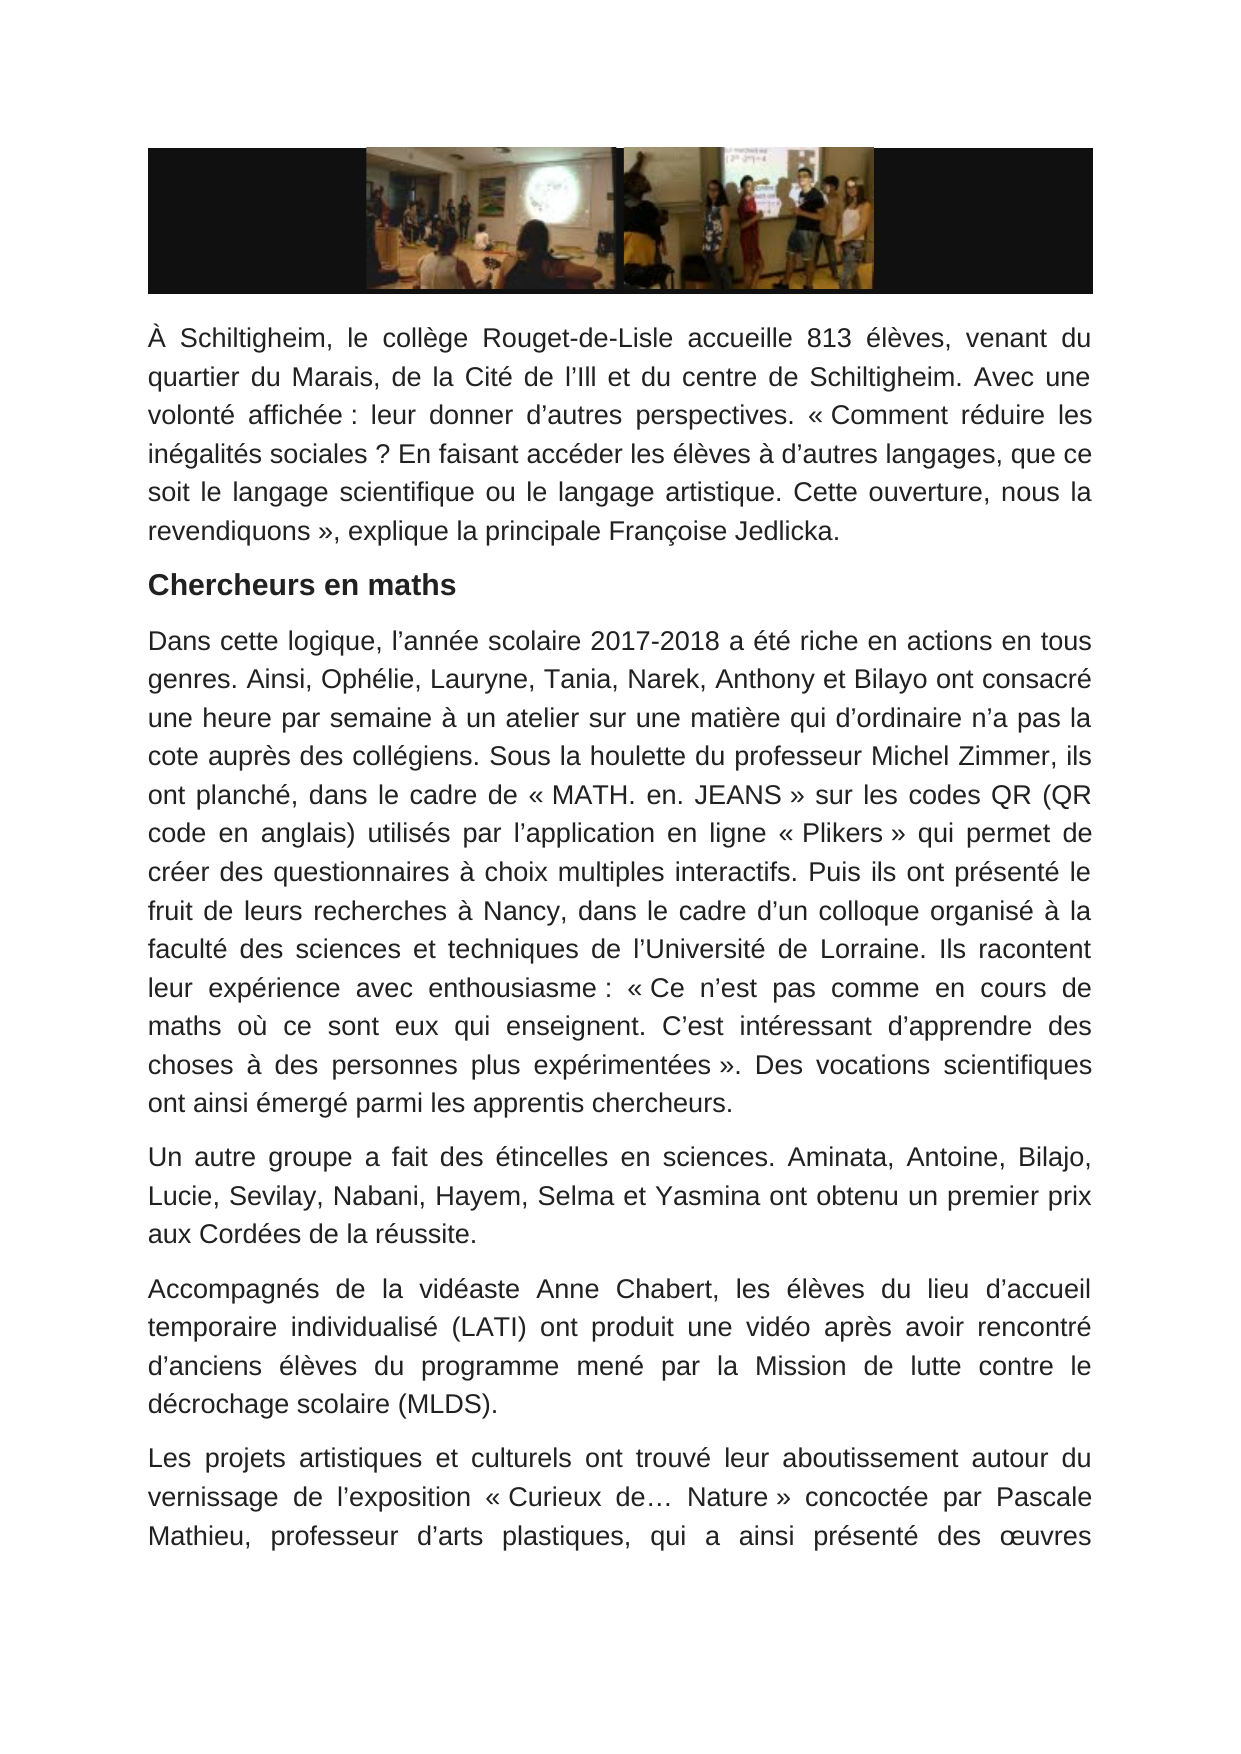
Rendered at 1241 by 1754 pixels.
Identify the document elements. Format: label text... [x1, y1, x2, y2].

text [148, 1435, 1093, 1551]
text À Schiltigheim, le collège Rouget-de-Lisle accueille 813 élèves, venant du quartier du Marais, de la Cité de l’Ill et du centre de Schiltigheim. Avec une volonté affichée : leur donner d’autres perspectives. « Comment réduire les inégalités sociales ? En faisant accéder les élèves à d’autres langages, que ce soit le langage scientifique ou le langage artistique. Cette ouverture, nous la revendiquons », explique la principale Françoise Jedlicka. [148, 315, 1093, 546]
text Accompagnés de la vidéaste Anne Chabert, les élèves du lieu d’accueil temporaire individualisé (LATI) ont produit une vidéo après avoir rencontré d’anciens élèves du programme mené par la Mission de lutte contre le décrochage scolaire (MLDS). [148, 1265, 1093, 1419]
picture [366, 147, 617, 289]
picture [623, 147, 874, 289]
text Un autre groupe a fait des étincelles en sciences. Aminata, Antoine, Bilajo, Lucie, Sevilay, Nabani, Hayem, Selma et Yasmina ont obtenu un premier prix aux Cordées de la réussite. [148, 1134, 1093, 1250]
text Dans cette logique, l’année scolaire 2017-2018 a été riche en actions en tous genres. Ainsi, Ophélie, Lauryne, Tania, Narek, Anthony et Bilayo ont consacré une heure par semaine à un atelier sur une matière qui d’ordinaire n’a pas la cote auprès des collégiens. Sous la houlette du professeur Michel Zimmer, ils ont planché, dans le cadre de « MATH. en. JEANS » sur les codes QR (QR code en anglais) utilisés par l’application en ligne « Plikers » qui permet de créer des questionnaires à choix multiples interactifs. Puis ils ont présenté le fruit de leurs recherches à Nancy, dans le cadre d’un colloque organisé à la faculté des sciences et techniques de l’Université de Lorraine. Ils racontent leur expérience avec enthousiasme : « Ce n’est pas comme en cours de maths où ce sont eux qui enseignent. C’est intéressant d’apprendre des choses à des personnes plus expérimentées ». Des vocations scientifiques ont ainsi émergé parmi les apprentis chercheurs. [148, 617, 1093, 1118]
text Chercheurs en maths [148, 567, 1093, 602]
